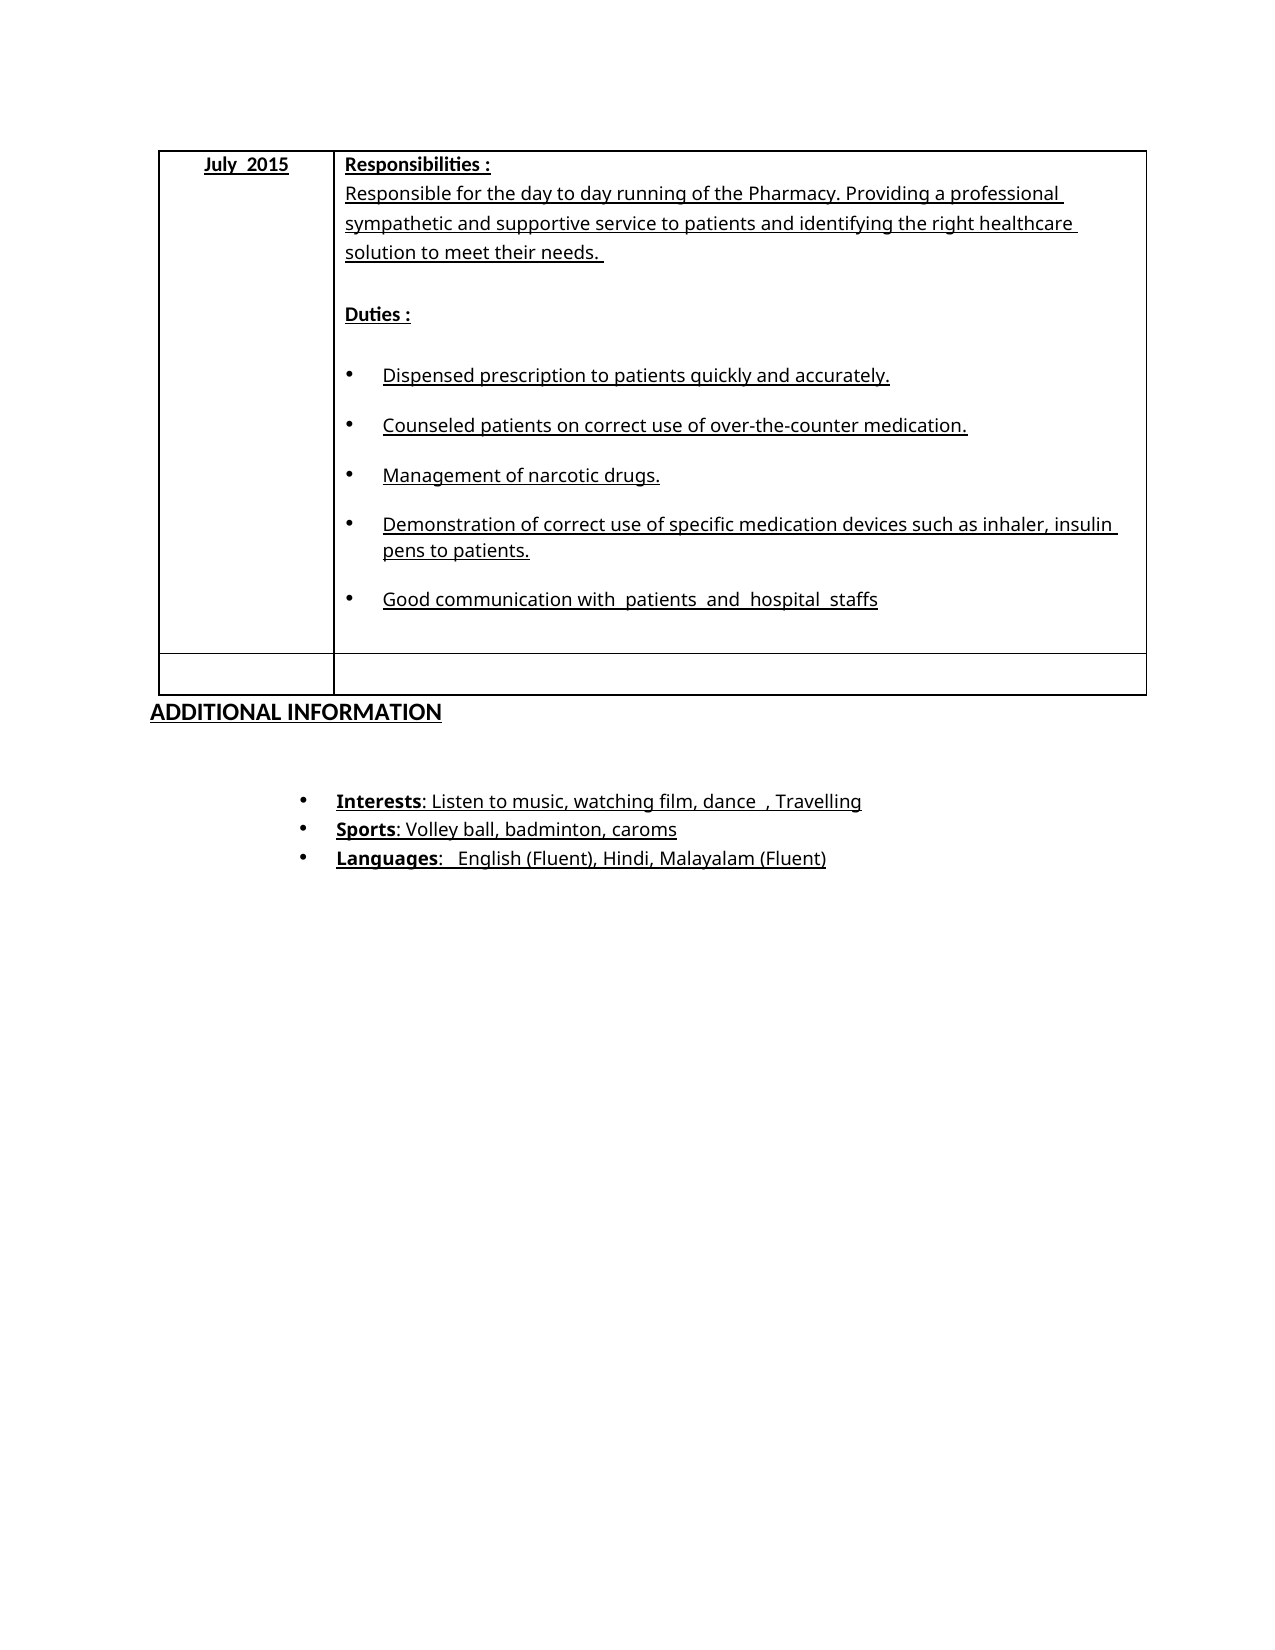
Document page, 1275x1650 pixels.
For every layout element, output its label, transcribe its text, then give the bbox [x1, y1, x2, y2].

list Languages: English (Fluent), Hindi, Malayalam (Fluent) [298, 842, 1125, 871]
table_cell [335, 152, 1146, 652]
list Interests: Listen to music, watching film, dance , Travelling [299, 785, 1125, 813]
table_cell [160, 152, 333, 652]
table_cell [160, 654, 333, 694]
list Sports: Volley ball, badminton, caroms [298, 813, 1125, 842]
text ADDITIONAL INFORMATION [150, 696, 1125, 726]
table_cell [335, 654, 1146, 694]
